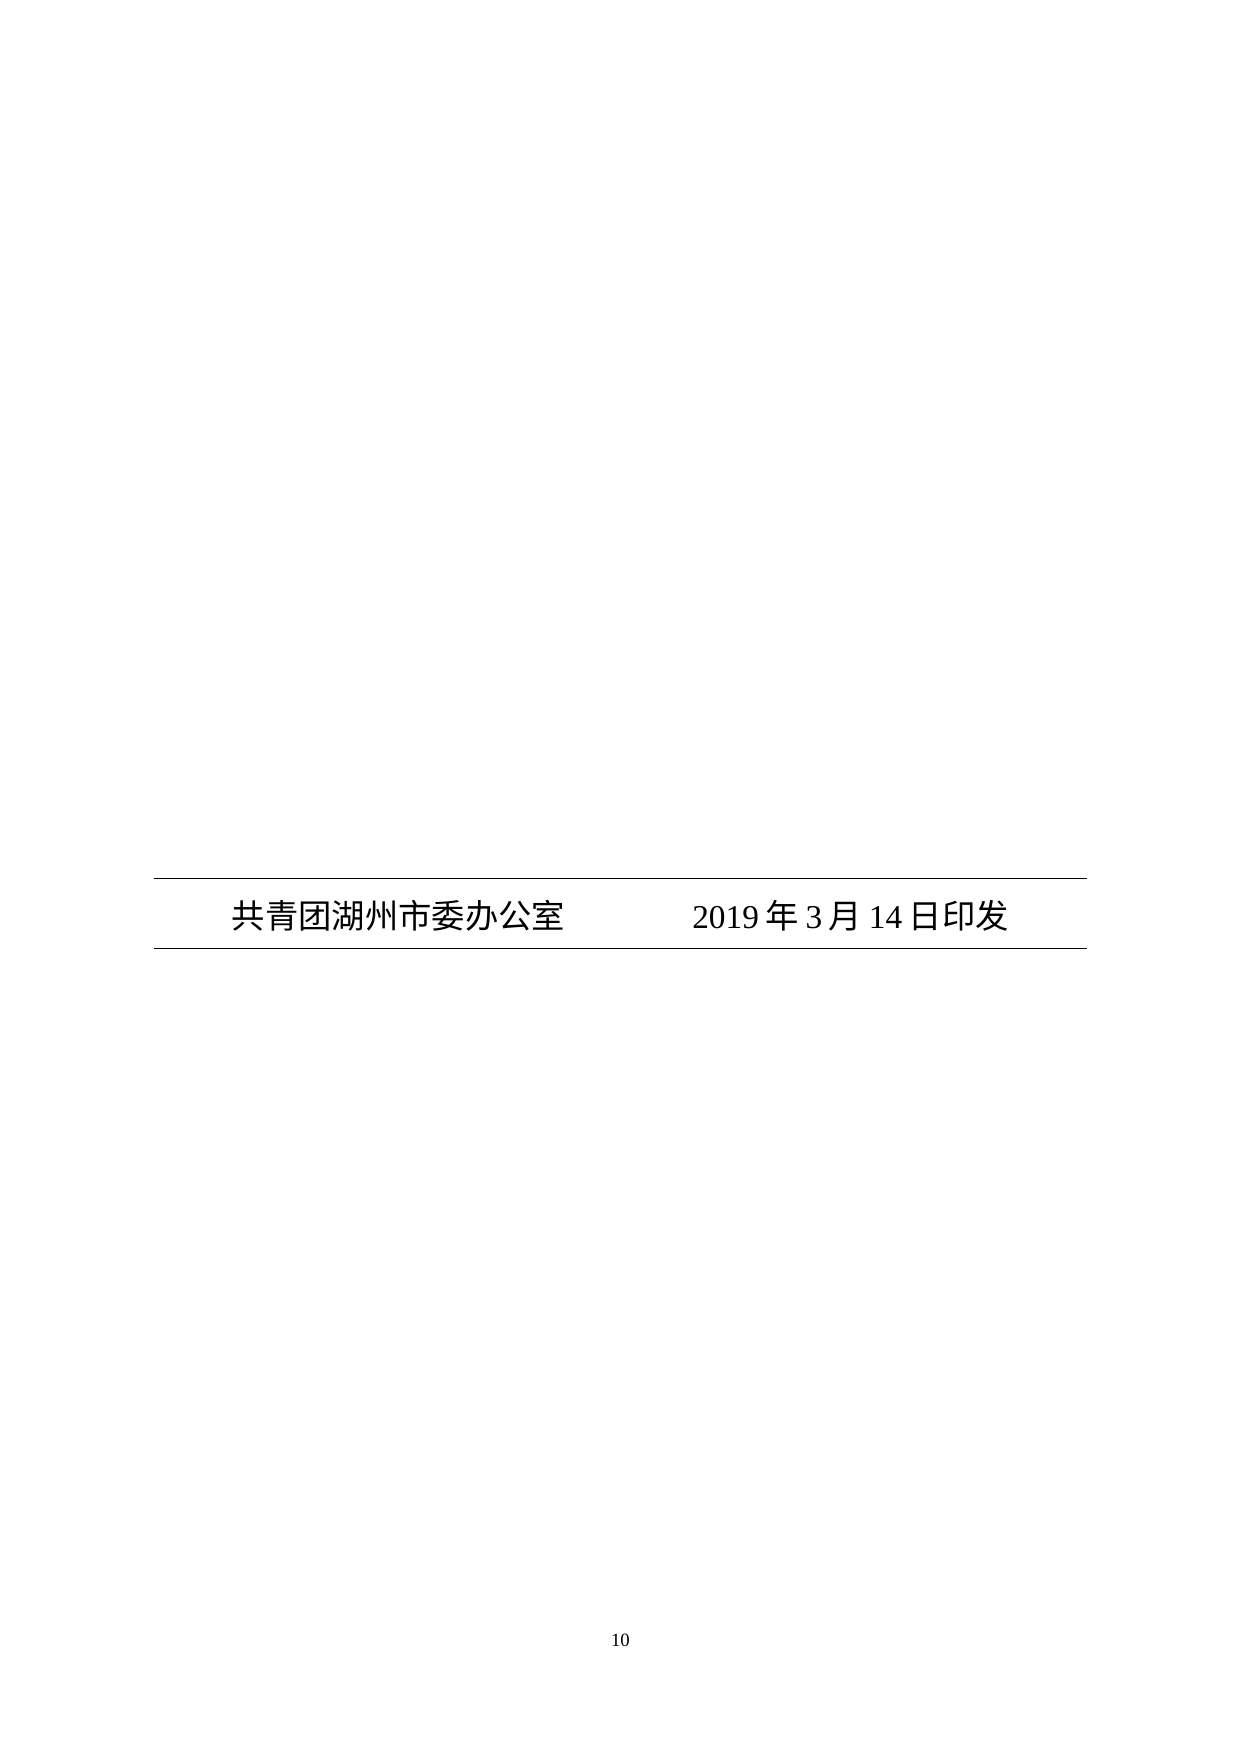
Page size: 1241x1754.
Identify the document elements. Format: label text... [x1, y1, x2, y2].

text 共青团湖州市委办公室 2019年3月14日印发 [153, 879, 1087, 949]
